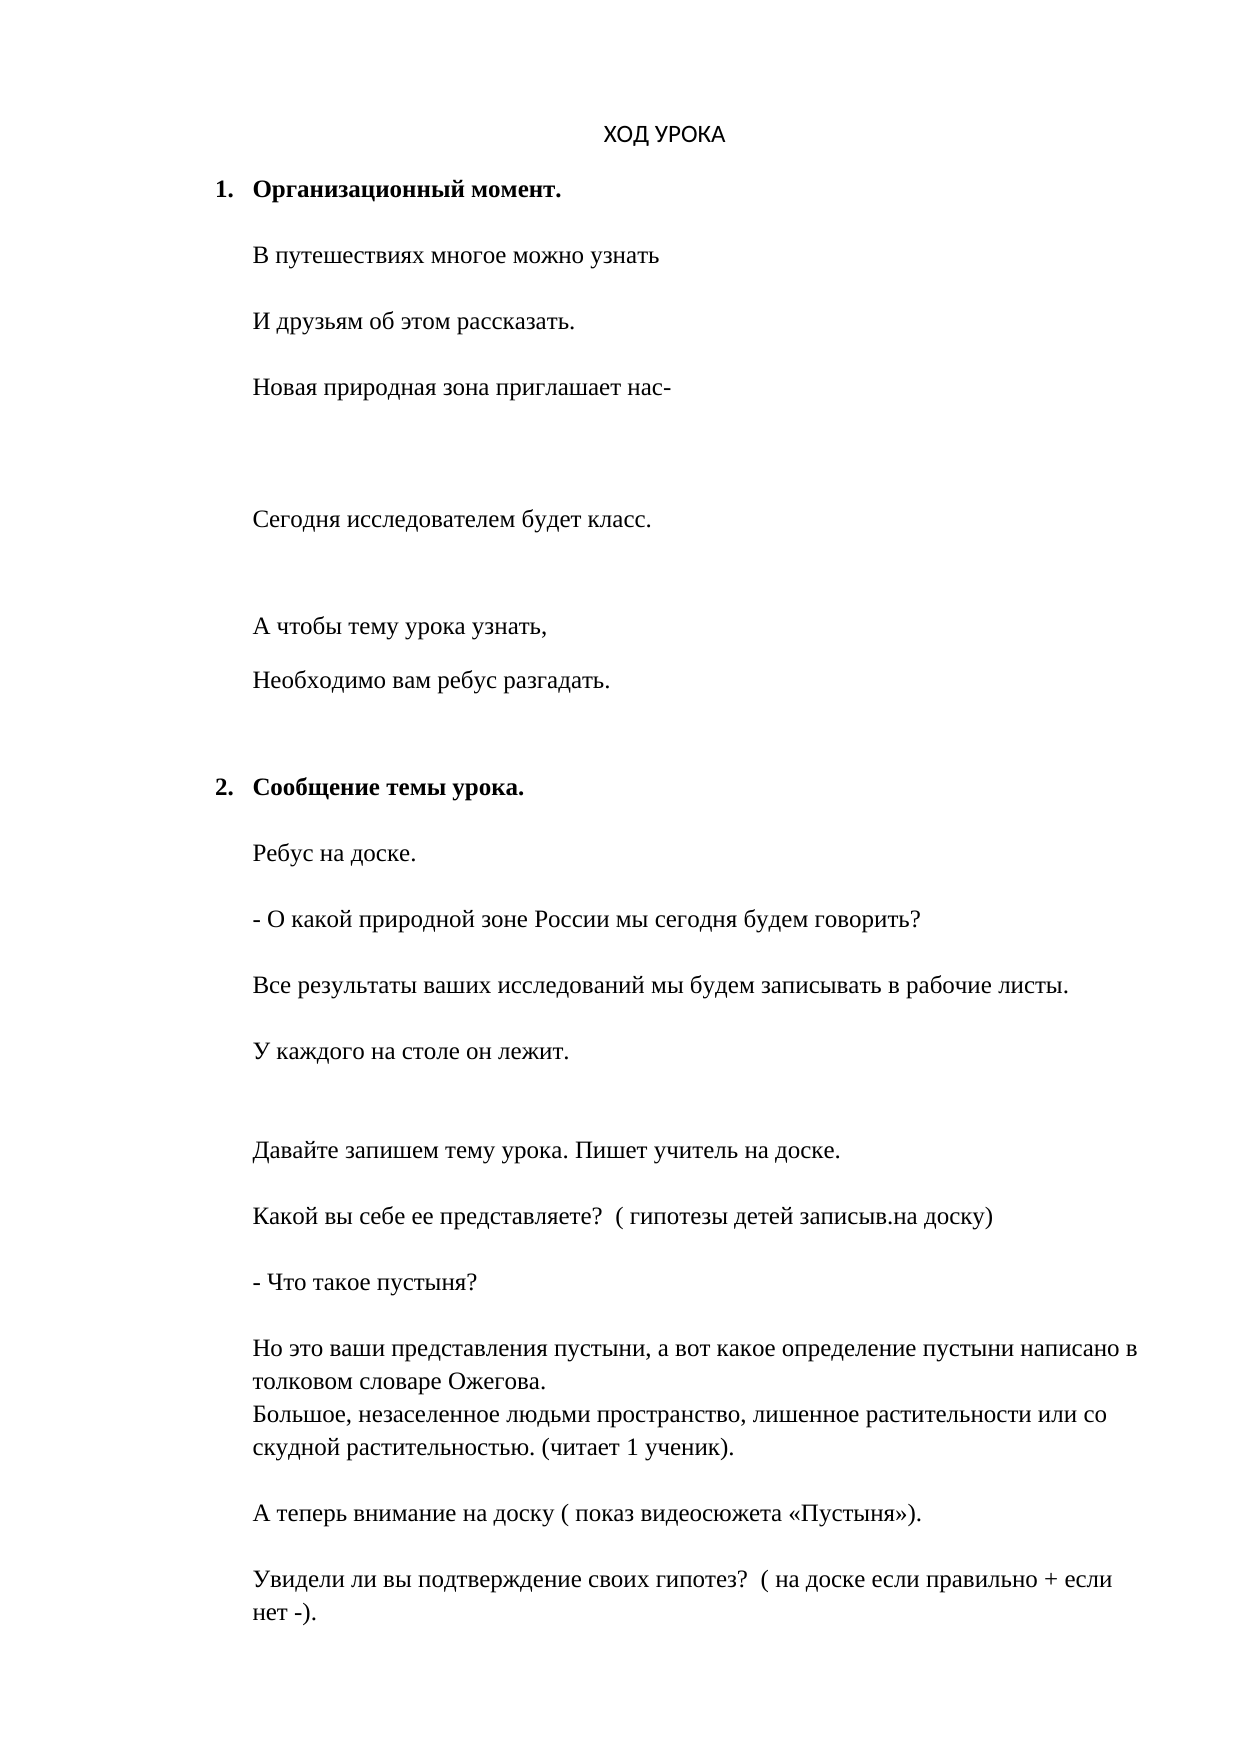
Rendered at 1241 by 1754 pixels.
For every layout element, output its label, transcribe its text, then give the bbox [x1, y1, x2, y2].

list А теперь внимание на доску ( показ видеосюжета «Пустыня»). [252, 1498, 1152, 1527]
list Увидели ли вы подтверждение своих гипотез? ( на доске если правильно + если нет -). [252, 1564, 1152, 1626]
list Организационный момент. [215, 174, 1152, 203]
list В путешествиях многое можно узнать [252, 240, 1152, 269]
list Сегодня исследователем будет класс. [252, 504, 1152, 533]
list - О какой природной зоне России мы сегодня будем говорить? [252, 904, 1152, 933]
list Большое, незаселенное людьми пространство, лишенное растительности или со скудной растительностью. (читает 1 ученик). [252, 1399, 1152, 1461]
text ХОД УРОКА [177, 118, 1152, 149]
list Ребус на доске. [252, 838, 1152, 867]
text Необходимо вам ребус разгадать. [177, 665, 1152, 694]
list - Что такое пустыня? [252, 1267, 1152, 1296]
list И друзьям об этом рассказать. [252, 306, 1152, 335]
list Все результаты ваших исследований мы будем записывать в рабочие листы. [252, 970, 1152, 999]
list Новая природная зона приглашает нас- [252, 372, 1152, 401]
list Но это ваши представления пустыни, а вот какое определение пустыни написано в толковом словаре Ожегова. [252, 1333, 1152, 1395]
list Какой вы себе ее представляете? ( гипотезы детей записыв.на доску) [252, 1201, 1152, 1230]
text А чтобы тему урока узнать, [177, 611, 1152, 640]
list Давайте запишем тему урока. Пишет учитель на доске. [252, 1135, 1152, 1164]
list Сообщение темы урока. [215, 772, 1152, 801]
list У каждого на столе он лежит. [252, 1036, 1152, 1065]
